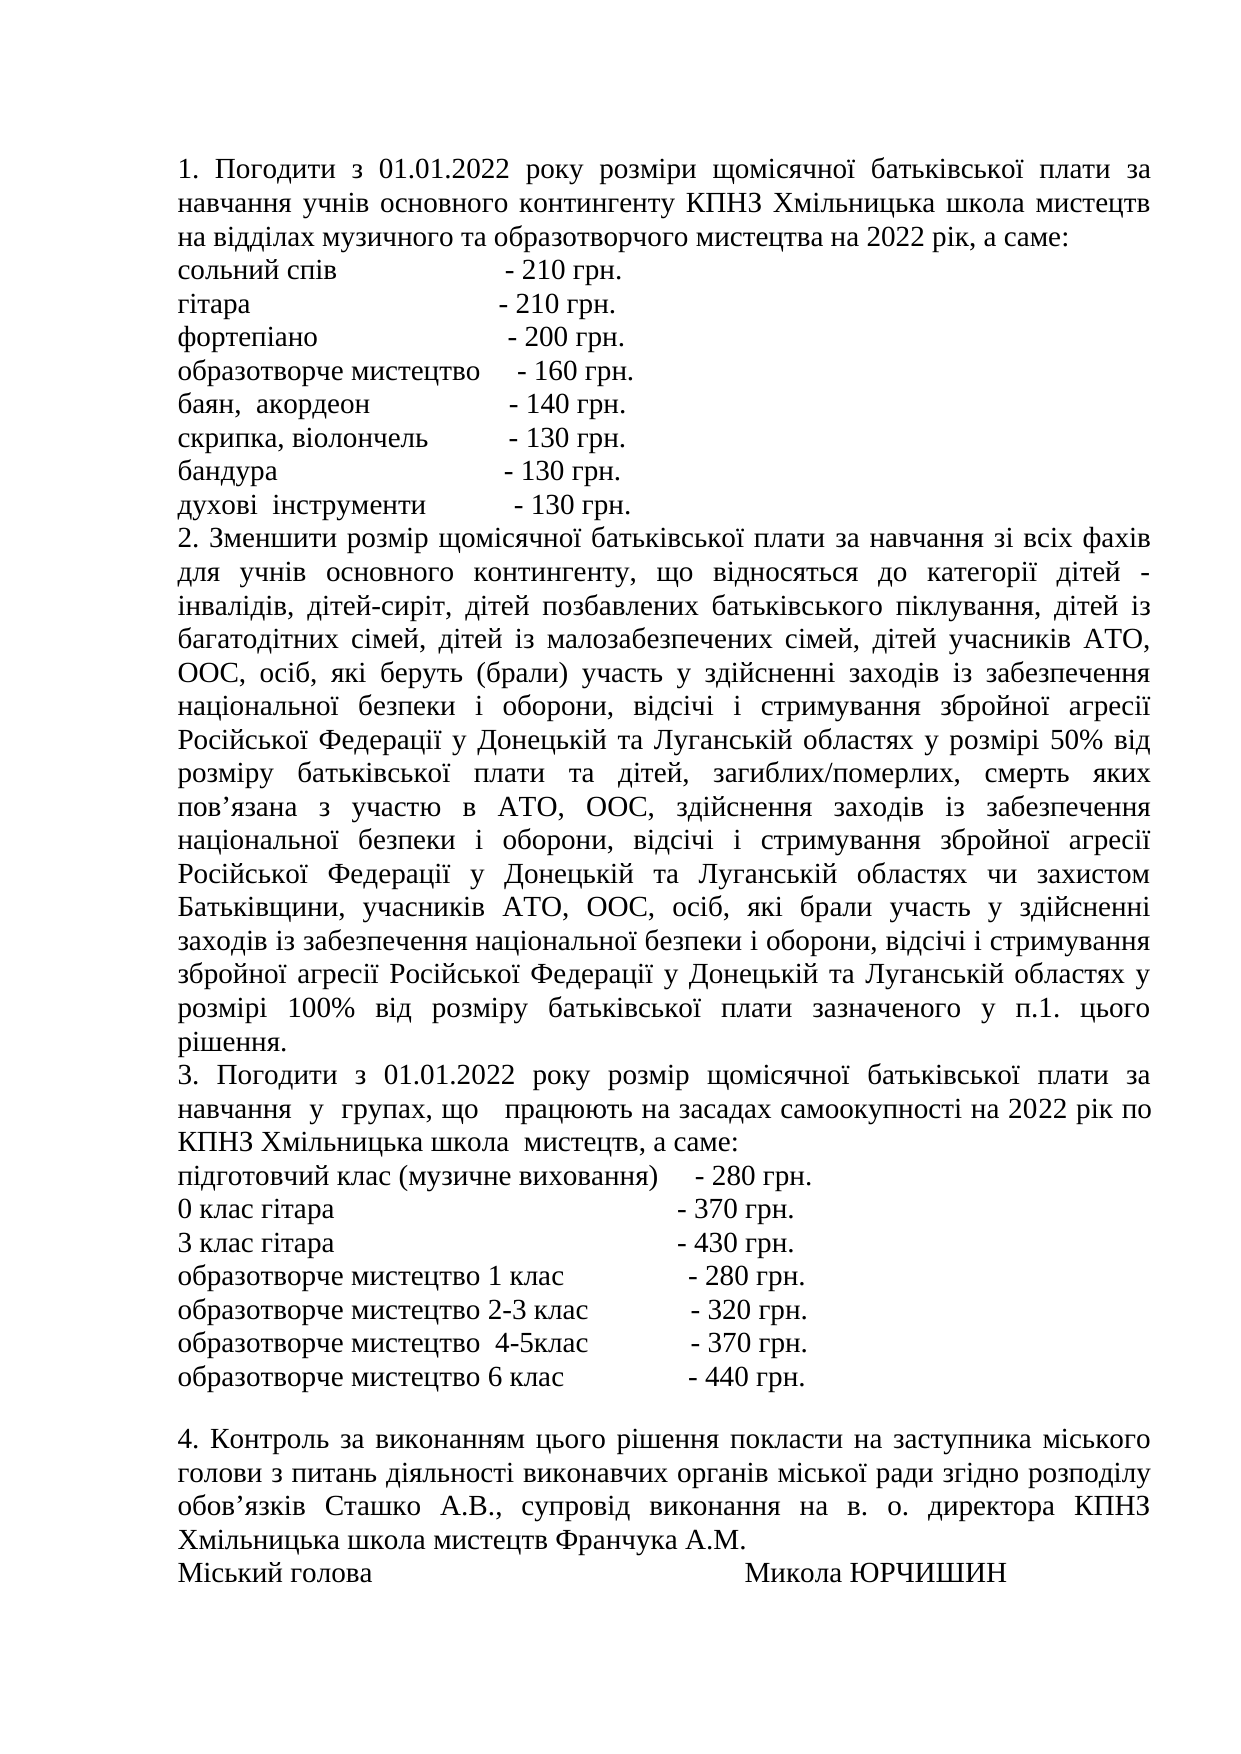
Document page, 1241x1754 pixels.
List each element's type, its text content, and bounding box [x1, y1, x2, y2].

text образотворче мистецтво 4-5клас - 370 грн. [177, 1326, 1152, 1359]
text сольний спів - 210 грн. [177, 252, 1152, 286]
text підготовчий клас (музичне виховання) - 280 грн. [177, 1158, 1152, 1191]
text баян, акордеон - 140 грн. [177, 386, 1152, 420]
text 2. Зменшити розмір щомісячної батьківської плати за навчання зі всіх фахів для учнів основного контингенту, що відносяться до категорії дітей - інвалідів, дітей-сиріт, дітей позбавлених батьківського піклування, дітей із багатодітних сімей, дітей із малозабезпечених сімей, дітей учасників АТО, ООС, осіб, які беруть (брали) участь у здійсненні заходів із забезпечення національної безпеки і оборони, відсічі і стримування збройної агресії Російської Федерації у Донецькій та Луганській областях у розмірі 50% від розміру батьківської плати та дітей, загиблих/померлих, смерть яких пов’язана з участю в АТО, ООС, здійснення заходів із забезпечення національної безпеки і оборони, відсічі і стримування збройної агресії Російської Федерації у Донецькій та Луганській областях чи захистом Батьківщини, учасників АТО, ООС, осіб, які брали участь у здійсненні заходів із забезпечення національної безпеки і оборони, відсічі і стримування збройної агресії Російської Федерації у Донецькій та Луганській областях у розмірі 100% від розміру батьківської плати зазначеного у п.1. цього рішення. [177, 521, 1152, 1057]
text фортепіано - 200 грн. [177, 319, 1152, 353]
text скрипка, віолончель - 130 грн. [177, 420, 1152, 453]
text образотворче мистецтво - 160 грн. [177, 353, 1152, 386]
text 3 клас гітара - 430 грн. [177, 1225, 1152, 1258]
text 3. Погодити з 01.01.2022 року розмір щомісячної батьківської плати за навчання у групах, що працюють на засадах самоокупності на 2022 рік по КПНЗ Хмільницька школа мистецтв, а саме: [177, 1057, 1152, 1158]
text гітара - 210 грн. [177, 286, 1152, 319]
text 4. Контроль за виконанням цього рішення покласти на заступника міського голови з питань діяльності виконавчих органів міської ради згідно розподілу обов’язків Сташко А.В., супровід виконання на в. о. директора КПНЗ Хмільницька школа мистецтв Франчука А.М. [177, 1421, 1152, 1556]
text образотворче мистецтво 6 клас - 440 грн. [177, 1359, 1152, 1393]
text образотворче мистецтво 2-3 клас - 320 грн. [177, 1292, 1152, 1326]
text 0 клас гітара - 370 грн. [177, 1191, 1152, 1225]
text духові інструменти - 130 грн. [177, 487, 1152, 521]
text Міський голова Микола ЮРЧИШИН [177, 1556, 1152, 1589]
text образотворче мистецтво 1 клас - 280 грн. [177, 1258, 1152, 1292]
text бандура - 130 грн. [177, 453, 1152, 487]
text 1. Погодити з 01.01.2022 року розміри щомісячної батьківської плати за навчання учнів основного контингенту КПНЗ Хмільницька школа мистецтв на відділах музичного та образотворчого мистецтва на 2022 рік, а саме: [177, 152, 1152, 252]
